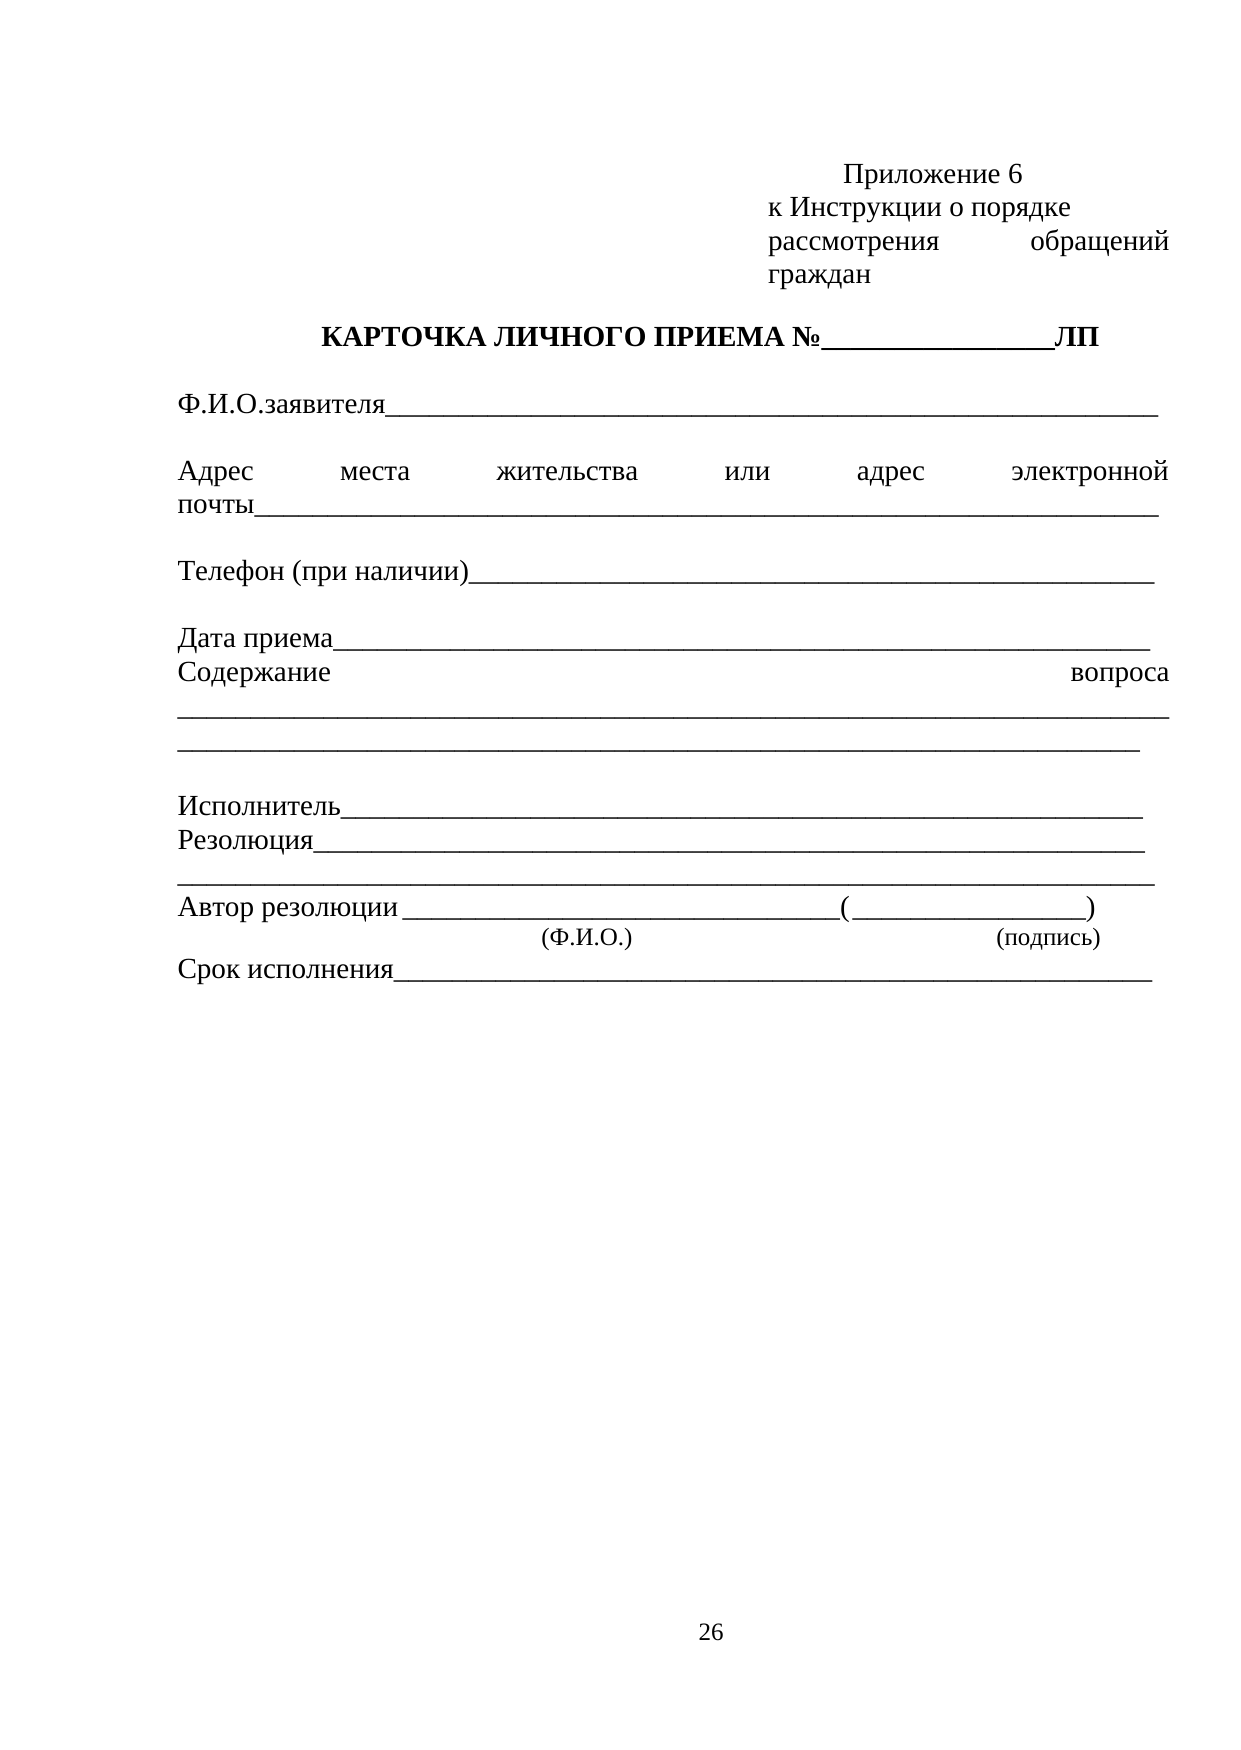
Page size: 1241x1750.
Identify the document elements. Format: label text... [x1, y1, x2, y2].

text ___________________________________________________________________ [177, 855, 1169, 889]
text к Инструкции о порядке [768, 189, 1169, 223]
text Ф.И.О.заявителя_____________________________________________________ [177, 386, 1169, 419]
text Исполнитель_______________________________________________________ [177, 788, 1169, 822]
text КАРТОЧКА ЛИЧНОГО ПРИЕМА №________________ЛП [177, 319, 1169, 352]
text Срок исполнения____________________________________________________ [177, 951, 1169, 985]
text Содержание вопроса ______________________________________________________________________________________________________________________________________ [177, 654, 1169, 717]
text Приложение 6 [768, 156, 1169, 189]
text Содержание вопроса ______________________________________________________________________________________________________________________________________ [177, 719, 1169, 755]
text рассмотрения обращений граждан [768, 223, 1169, 290]
text Дата приема________________________________________________________ [177, 621, 1169, 654]
text Автор резолюции ______________________________( ________________) [177, 889, 1169, 922]
text (Ф.И.О.) (подпись) [398, 922, 1169, 951]
text Резолюция_________________________________________________________ [177, 822, 1169, 855]
text Телефон (при наличии)_______________________________________________ [177, 553, 1169, 587]
text Адрес места жительства или адрес электронной почты______________________________________________________________ [177, 453, 1169, 520]
